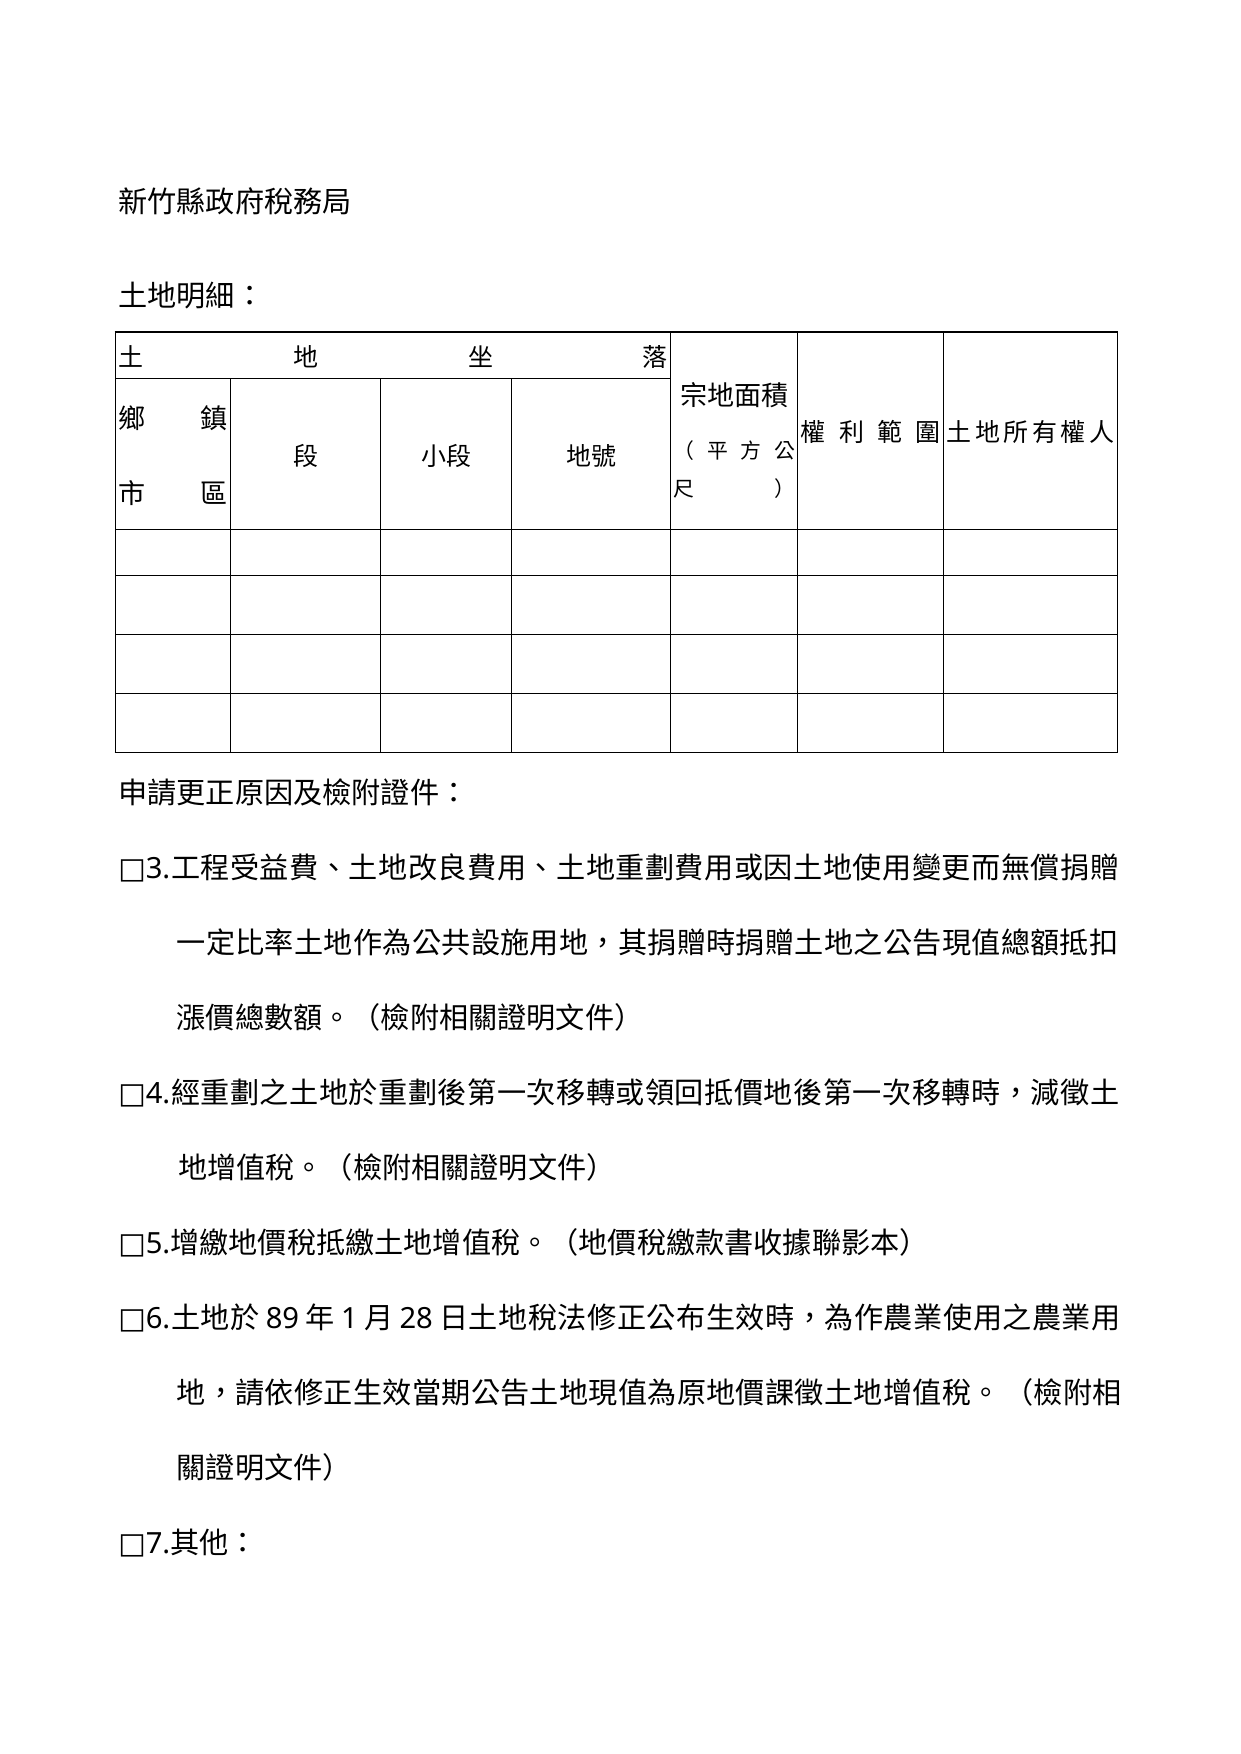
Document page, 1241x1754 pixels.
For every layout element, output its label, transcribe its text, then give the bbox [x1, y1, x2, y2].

table_cell [671, 530, 797, 575]
table_cell [381, 635, 511, 693]
table_cell [381, 576, 511, 634]
table_header 土地坐落 [116, 333, 670, 378]
table_cell [231, 530, 380, 575]
table_cell [231, 694, 380, 752]
table_cell [512, 530, 670, 575]
table_cell [671, 635, 797, 693]
table_cell [944, 694, 1117, 752]
table_cell 段 [231, 379, 380, 529]
text 新竹縣政府稅務局 [118, 163, 1122, 238]
table_header 土地所有權人 [944, 333, 1117, 529]
table_cell [944, 530, 1117, 575]
text □4.經重劃之土地於重劃後第一次移轉或領回抵價地後第一次移轉時，減徵土地增值稅。（檢附相關證明文件） [118, 1053, 1122, 1203]
table_cell [798, 530, 943, 575]
table_cell [798, 576, 943, 634]
text 土地明細： [118, 256, 1122, 331]
table_cell 鄉鎮 市區 [116, 379, 230, 529]
table_cell [381, 694, 511, 752]
text □7.其他： [118, 1503, 1122, 1578]
table_cell [671, 576, 797, 634]
table_cell [231, 576, 380, 634]
table_cell [512, 694, 670, 752]
table_cell [798, 694, 943, 752]
text □3.工程受益費、土地改良費用、土地重劃費用或因土地使用變更而無償捐贈一定比率土地作為公共設施用地，其捐贈時捐贈土地之公告現值總額抵扣漲價總數額。（檢附相關證明文件） [118, 828, 1122, 1053]
table_cell [116, 576, 230, 634]
table_cell [116, 635, 230, 693]
text □6.土地於土地稅法修正公布生效時，為作農業使用之農業用地，請依修正生效當期公告土地現值為原地價課徵土地增值稅。（檢附相關證明文件） [118, 1278, 1122, 1503]
table_cell [512, 576, 670, 634]
table_cell [231, 635, 380, 693]
table_cell [944, 576, 1117, 634]
table_cell [116, 530, 230, 575]
table_cell 地號 [512, 379, 670, 529]
text □5.增繳地價稅抵繳土地增值稅。（地價稅繳款書收據聯影本） [118, 1203, 1122, 1278]
table_header 權利範圍 [798, 333, 943, 529]
table_cell [944, 635, 1117, 693]
text 申請更正原因及檢附證件： [118, 753, 1122, 828]
table_cell 小段 [381, 379, 511, 529]
table_cell [798, 635, 943, 693]
table_header 宗地面積 （平方公尺） [671, 333, 797, 529]
table_cell [671, 694, 797, 752]
table_cell [512, 635, 670, 693]
table_cell [381, 530, 511, 575]
table_cell [116, 694, 230, 752]
